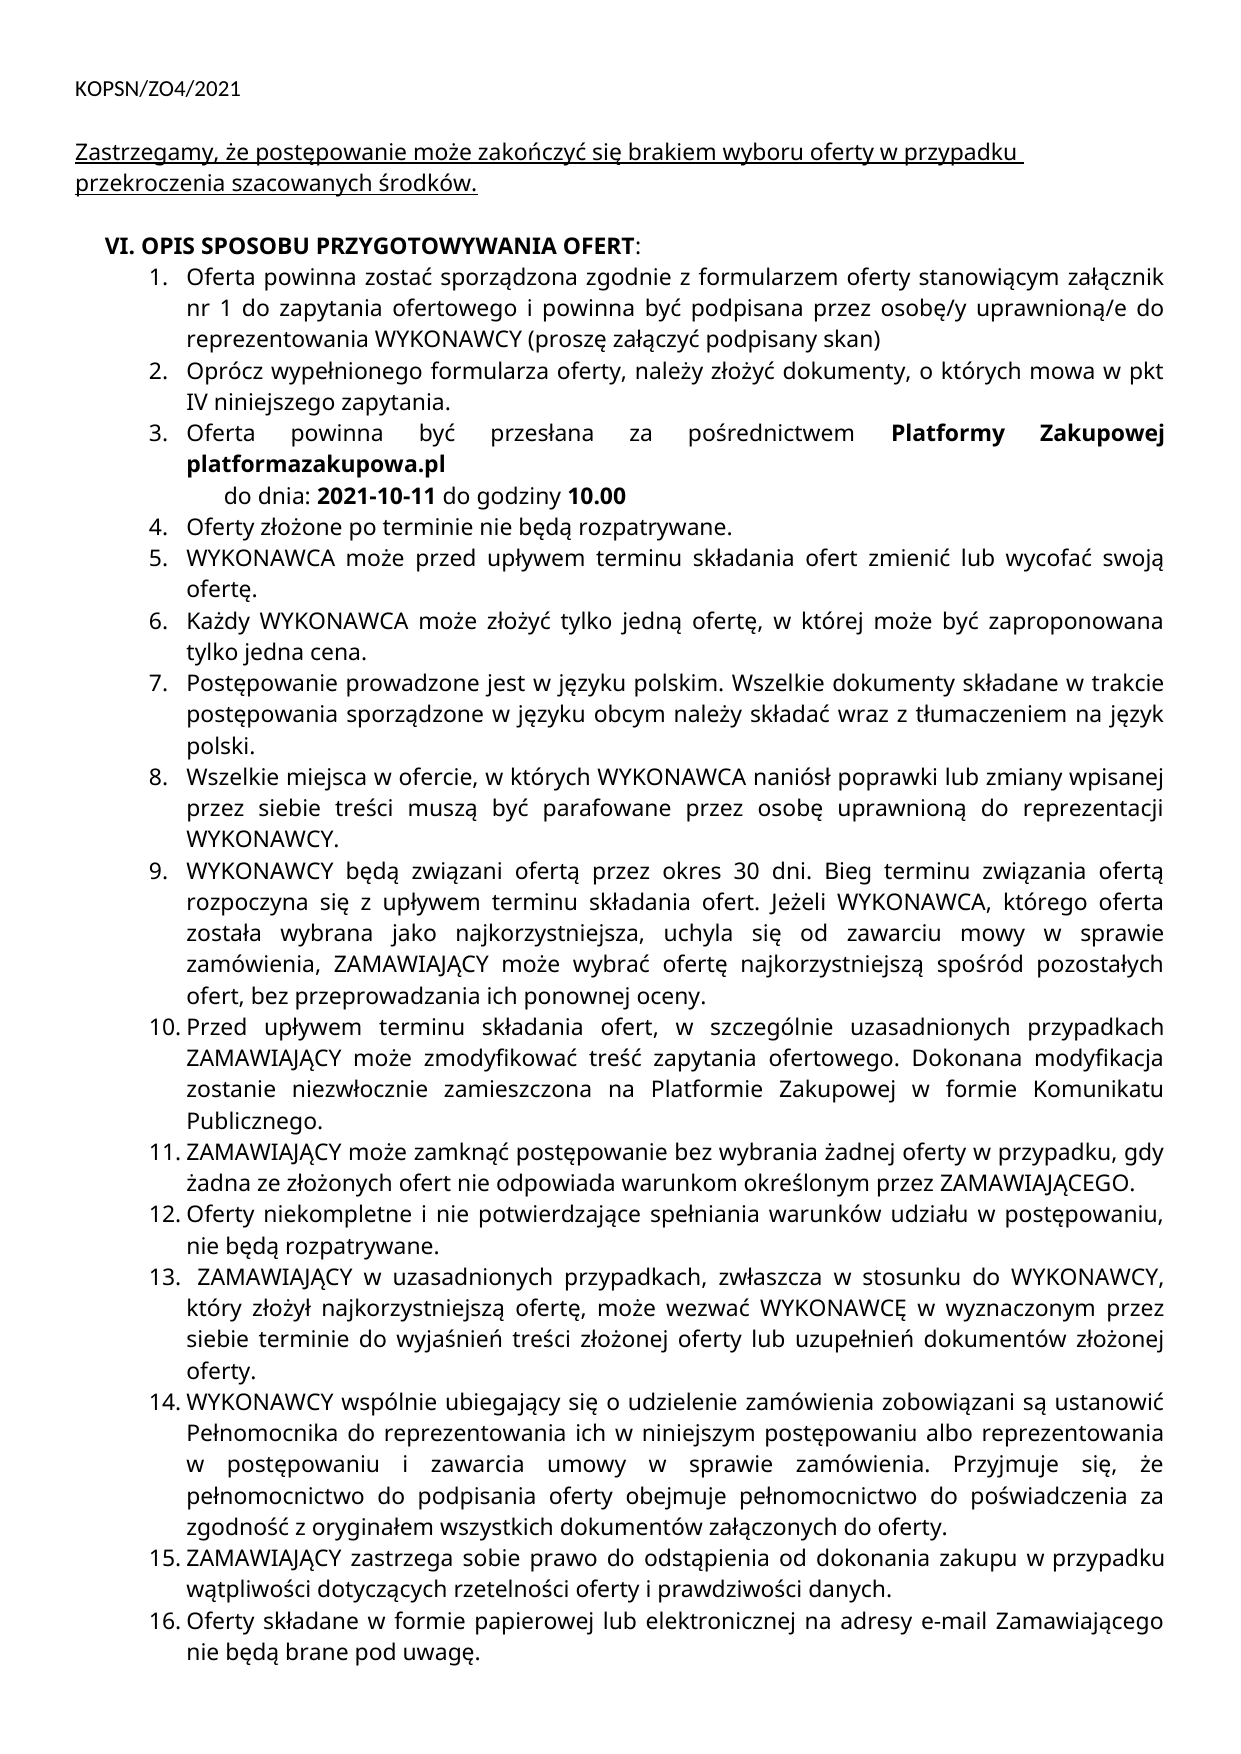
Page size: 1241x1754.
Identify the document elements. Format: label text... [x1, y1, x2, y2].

list WYKONAWCY będą związani ofertą przez okres 30 dni. Bieg terminu związania ofertą rozpoczyna się z upływem terminu składania ofert. Jeżeli WYKONAWCA, którego oferta została wybrana jako najkorzystniejsza, uchyla się od zawarciu mowy w sprawie zamówienia, ZAMAWIAJĄCY może wybrać ofertę najkorzystniejszą spośród pozostałych ofert, bez przeprowadzania ich ponownej oceny. [149, 854, 1165, 1011]
text Zastrzegamy, że postępowanie może zakończyć się brakiem wyboru oferty w przypadku przekroczenia szacowanych środków. [75, 136, 1165, 198]
text VI. OPIS SPOSOBU PRZYGOTOWYWANIA OFERT: [104, 229, 1165, 261]
list Oferty niekompletne i nie potwierdzające spełniania warunków udziału w postępowaniu, nie będą rozpatrywane. [149, 1198, 1165, 1261]
list WYKONAWCA może przed upływem terminu składania ofert zmienić lub wycofać swoją ofertę. [149, 542, 1165, 604]
list Oferty złożone po terminie nie będą rozpatrywane. [149, 511, 1165, 542]
list Postępowanie prowadzone jest w języku polskim. Wszelkie dokumenty składane w trakcie postępowania sporządzone w języku obcym należy składać wraz z tłumaczeniem na język polski. [149, 667, 1165, 761]
list WYKONAWCY wspólnie ubiegający się o udzielenie zamówienia zobowiązani są ustanowić Pełnomocnika do reprezentowania ich w niniejszym postępowaniu albo reprezentowania w postępowaniu i zawarcia umowy w sprawie zamówienia. Przyjmuje się, że pełnomocnictwo do podpisania oferty obejmuje pełnomocnictwo do poświadczenia za zgodność z oryginałem wszystkich dokumentów załączonych do oferty. [149, 1386, 1165, 1542]
list Oferta powinna być przesłana za pośrednictwem Platformy Zakupowej platformazakupowa.pl [149, 417, 1165, 479]
list Oferty składane w formie papierowej lub elektronicznej na adresy e-mail Zamawiającego nie będą brane pod uwagę. [149, 1604, 1165, 1667]
list Oprócz wypełnionego formularza oferty, należy złożyć dokumenty, o których mowa w pkt IV niniejszego zapytania. [149, 354, 1165, 417]
list ​Oferta powinna zostać sporządzona zgodnie z formularzem oferty stanowiącym załącznik nr 1 do zapytania ofertowego i powinna być podpisana przez osobę/y uprawnioną/e do reprezentowania WYKONAWCY (proszę załączyć podpisany skan) [149, 261, 1165, 354]
list Wszelkie miejsca w ofercie, w których WYKONAWCA naniósł poprawki lub zmiany wpisanej przez siebie treści muszą być parafowane przez osobę uprawnioną do reprezentacji WYKONAWCY. [149, 761, 1165, 854]
list ZAMAWIAJĄCY może zamknąć postępowanie bez wybrania żadnej oferty w przypadku, gdy żadna ze złożonych ofert nie odpowiada warunkom określonym przez ZAMAWIAJĄCEGO. [149, 1136, 1165, 1198]
text do dnia: 2021-10-11 do godziny 10.00 [224, 479, 1165, 511]
list Przed upływem terminu składania ofert, w szczególnie uzasadnionych przypadkach ZAMAWIAJĄCY może zmodyfikować treść zapytania ofertowego. Dokonana modyfikacja zostanie niezwłocznie zamieszczona na Platformie Zakupowej w formie Komunikatu Publicznego. [149, 1011, 1165, 1136]
list Każdy WYKONAWCA może złożyć tylko jedną ofertę, w której może być zaproponowana tylko jedna cena. [149, 604, 1165, 667]
list ZAMAWIAJĄCY zastrzega sobie prawo do odstąpienia od dokonania zakupu w przypadku wątpliwości dotyczących rzetelności oferty i prawdziwości danych. [149, 1542, 1165, 1604]
list ZAMAWIAJĄCY w uzasadnionych przypadkach, zwłaszcza w stosunku do WYKONAWCY, który złożył najkorzystniejszą ofertę, może wezwać WYKONAWCĘ w wyznaczonym przez siebie terminie do wyjaśnień treści złożonej oferty lub uzupełnień dokumentów złożonej oferty. [149, 1261, 1165, 1386]
